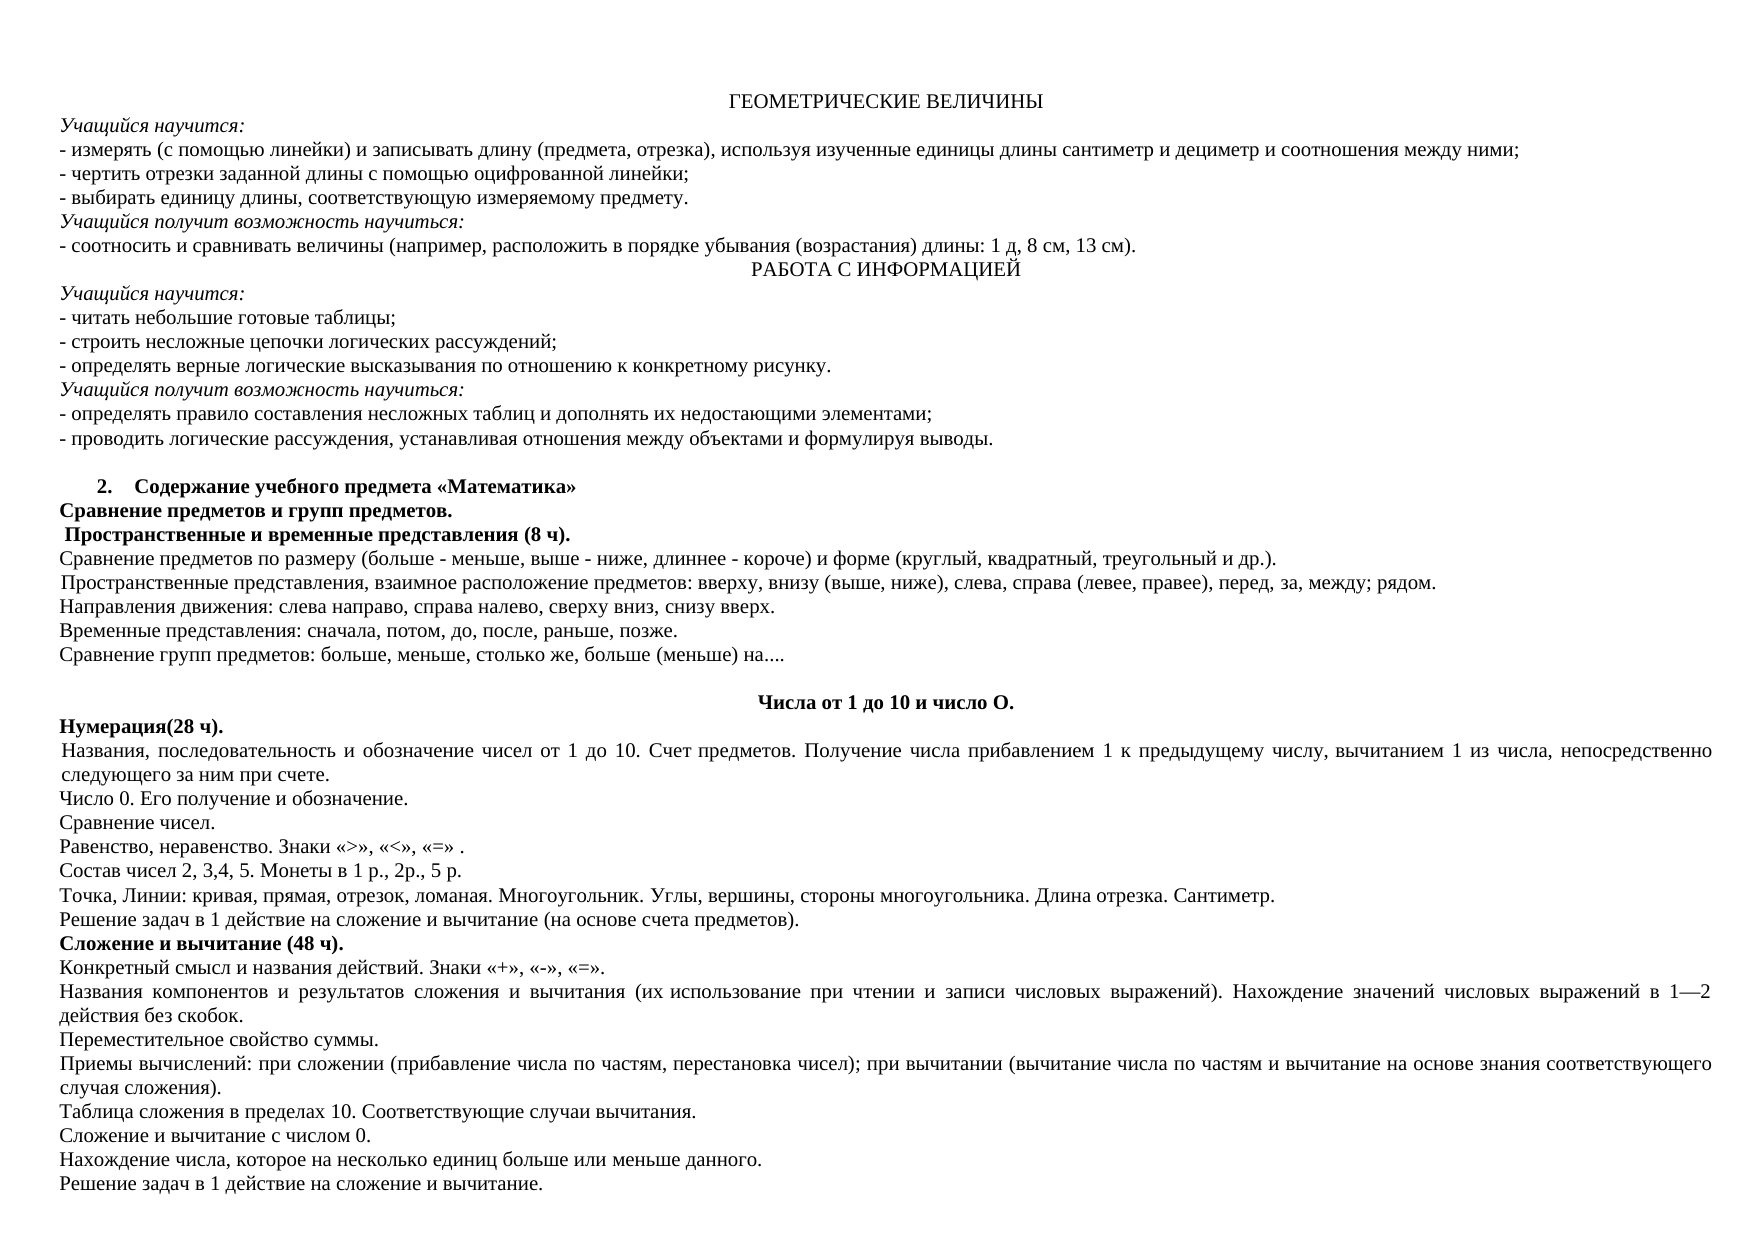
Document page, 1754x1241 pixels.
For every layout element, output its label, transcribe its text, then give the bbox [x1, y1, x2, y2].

text Учащийся получит возможность научиться: [59, 209, 1713, 233]
list Содержание учебного предмета «Математика» [97, 473, 1713, 498]
text ГЕОМЕТРИЧЕСКИЕ ВЕЛИЧИНЫ [59, 88, 1713, 113]
text Сложение и вычитание с числом 0. [59, 1123, 1713, 1147]
text - чертить отрезки заданной длины с помощью оцифрованной линейки; [59, 161, 1713, 185]
text - читать небольшие готовые таблицы; [59, 305, 1713, 329]
text Названия компонентов и результатов сложения и вычитания (их использование при чтении и записи числовых выражений). Нахождение значений числовых выражений в 1—2 действия без скобок. [59, 979, 1713, 1027]
text Нахождение числа, которое на несколько единиц больше или меньше данного. [59, 1147, 1712, 1171]
text Сравнение предметов и групп предметов. [59, 498, 1715, 522]
text - строить несложные цепочки логических рассуждений; [59, 329, 1713, 353]
text - проводить логические рассуждения, устанавливая отношения между объектами и формулируя выводы. [59, 425, 1713, 449]
text - соотносить и сравнивать величины (например, расположить в порядке убывания (возрастания) длины: 1 д, 8 см, 13 см). [59, 233, 1713, 257]
text Состав чисел 2, 3,4, 5. Монеты в 1 р., 2р., 5 р. [59, 858, 1713, 882]
text Конкретный смысл и названия действий. Знаки «+», «-», «=». [59, 955, 1713, 979]
text Направления движения: слева направо, справа налево, сверху вниз, снизу вверх. [59, 594, 1711, 618]
text Сравнение групп предметов: больше, меньше, столько же, больше (меньше) на.... [59, 642, 1712, 666]
text Пространственные представления, взаимное расположение предметов: вверху, внизу (выше, ниже), слева, справа (левее, правее), перед, за, между; рядом. [61, 570, 1711, 594]
text Точка, Линии: кривая, прямая, отрезок, ломаная. Многоугольник. Углы, вершины, стороны многоугольника. Длина отрезка. Сантиметр. [59, 882, 1711, 907]
text Таблица сложения в пределах 10. Соответствующие случаи вычитания. [59, 1099, 1712, 1123]
text Учащийся научится: [59, 281, 1713, 305]
text - выбирать единицу длины, соответствующую измеряемому предмету. [59, 185, 1713, 209]
text Число 0. Его получение и обозначение. [59, 786, 1713, 810]
text Равенство, неравенство. Знаки «>», «<», «=» . [59, 834, 1713, 858]
text Названия, последовательность и обозначение чисел от 1 до 10. Счет предметов. Получение числа прибавлением 1 к предыдущему числу, вычитанием 1 из числа, непосредственно следующего за ним при счете. [61, 738, 1713, 786]
text Сравнение чисел. [59, 810, 1713, 834]
text Учащийся получит возможность научиться: [59, 377, 1713, 401]
text Переместительное свойство суммы. [59, 1027, 1713, 1051]
text Решение задач в 1 действие на сложение и вычитание. [59, 1171, 1713, 1195]
text Сравнение предметов по размеру (больше - меньше, выше - ниже, длиннее - короче) и форме (круглый, квадратный, треугольный и др.). [59, 546, 1711, 570]
text - определять правило составления несложных таблиц и дополнять их недостающими элементами; [59, 401, 1713, 425]
text - определять верные логические высказывания по отношению к конкретному рисунку. [59, 353, 1713, 377]
text Сложение и вычитание (48 ч). [59, 931, 1713, 955]
text Приемы вычислений: при сложении (прибавление числа по частям, перестановка чисел); при вычитании (вычитание числа по частям и вычитание на основе знания соответствующего случая сложения). [59, 1051, 1712, 1099]
text Пространственные и временные представления (8 ч). [59, 522, 1715, 546]
text Нумерация(28 ч). [59, 714, 1713, 738]
text Решение задач в 1 действие на сложение и вычитание (на основе счета предметов). [59, 907, 1712, 931]
text - измерять (с помощью линейки) и записывать длину (предмета, отрезка), используя изученные единицы длины сантиметр и дециметр и соотношения между ними; [59, 137, 1713, 161]
text Учащийся научится: [59, 113, 1713, 137]
text РАБОТА С ИНФОРМАЦИЕЙ [59, 257, 1713, 281]
text Числа от 1 до 10 и число О. [59, 690, 1713, 714]
text Временные представления: сначала, потом, до, после, раньше, позже. [59, 618, 1713, 642]
